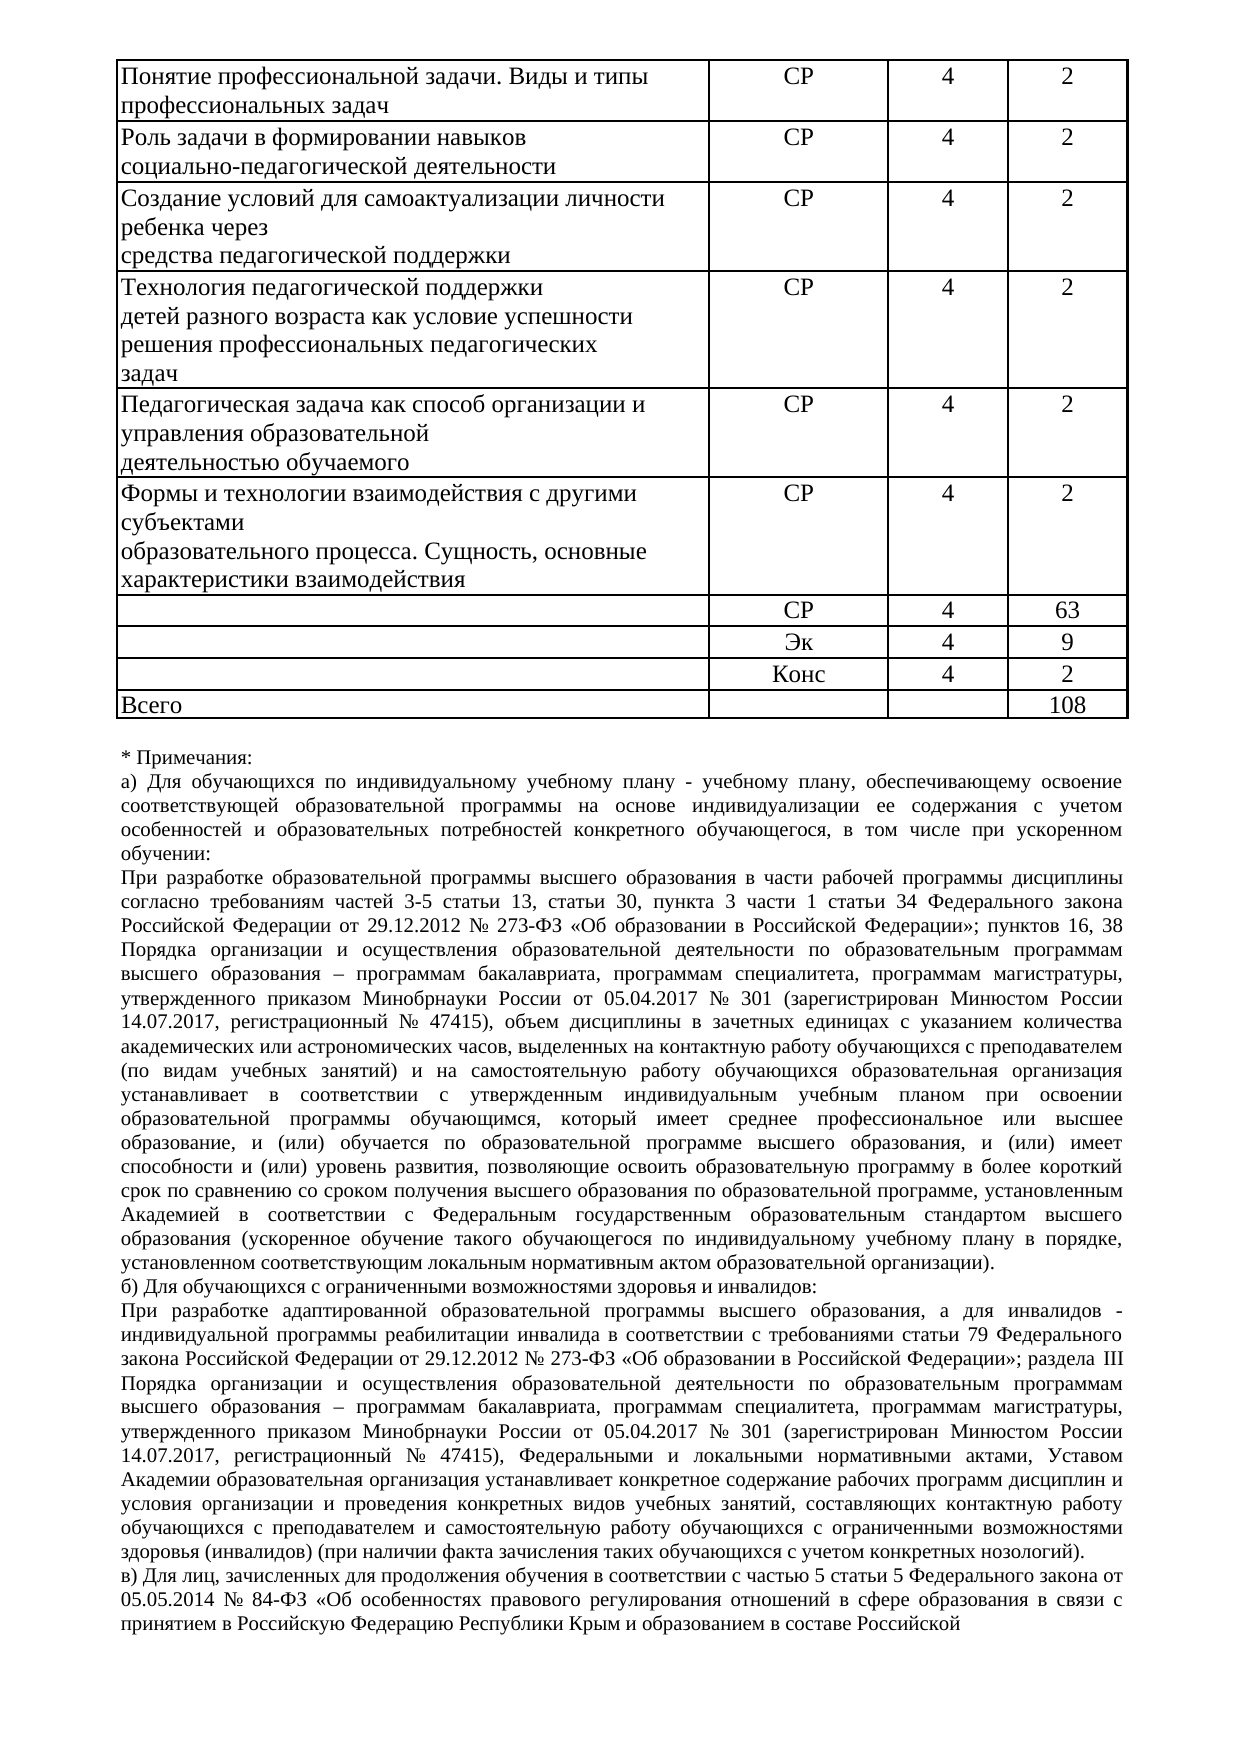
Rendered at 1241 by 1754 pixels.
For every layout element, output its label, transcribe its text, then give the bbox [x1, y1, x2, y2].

table_cell 4 [889, 627, 1007, 657]
table_header 4 [889, 61, 1007, 120]
table_cell 2 [1009, 122, 1126, 181]
table_cell 63 [1009, 596, 1126, 625]
table_header СР [710, 61, 887, 120]
table_cell [710, 691, 887, 717]
table_cell СР [710, 122, 887, 181]
table_cell СР [710, 478, 887, 593]
table_cell Технология педагогической поддержки детей разного возраста как условие успешности решения профессиональных педагогических задач [118, 272, 708, 387]
table_cell Конс [710, 659, 887, 688]
table_cell СР [710, 272, 887, 387]
table_header 2 [1009, 61, 1126, 120]
table_cell 4 [889, 272, 1007, 387]
table_cell 2 [1009, 659, 1126, 688]
table_cell [118, 659, 708, 688]
table_header Понятие профессиональной задачи. Виды и типы профессиональных задач [118, 61, 708, 120]
table_cell 2 [1009, 389, 1126, 476]
table_cell * Примечания: а) Для обучающихся по индивидуальному учебному плану - учебному плану, обеспечивающему освоение соответствующей образовательной программы на основе индивидуализации ее содержания с учетом особенностей и образовательных потребностей конкретного обучающегося, в том числе при ускоренном обучении: При разработке образовательной программы высшего образования в части рабочей программы дисциплины согласно требованиям частей 3-5 статьи 13, статьи 30, пункта 3 части 1 статьи 34 Федерального закона Российской Федерации от 29.12.2012 № 273-ФЗ «Об образовании в Российской Федерации»; пунктов 16, 38 Порядка организации и осуществления образовательной деятельности по образовательным программам высшего образования – программам бакалавриата, программам специалитета, программам магистратуры, утвержденного приказом Минобрнауки России от 05.04.2017 № 301 (зарегистрирован Минюстом России 14.07.2017, регистрационный № 47415), объем дисциплины в зачетных единицах с указанием количества академических или астрономических часов, выделенных на контактную работу обучающихся с преподавателем (по видам учебных занятий) и на самостоятельную работу обучающихся образовательная организация устанавливает в соответствии с утвержденным индивидуальным учебным планом при освоении образовательной программы обучающимся, который имеет среднее профессиональное или высшее образование, и (или) обучается по образовательной программе высшего образования, и (или) имеет способности и (или) уровень развития, позволяющие освоить образовательную программу в более короткий срок по сравнению со сроком получения высшего образования по образовательной программе, установленным Академией в соответствии с Федеральным государственным образовательным стандартом высшего образования (ускоренное обучение такого обучающегося по индивидуальному учебному плану в порядке, установленном соответствующим локальным нормативным актом образовательной организации). б) Для обучающихся с ограниченными возможностями здоровья и инвалидов: При разработке адаптированной образовательной программы высшего образования, а для инвалидов - индивидуальной программы реабилитации инвалида в соответствии с требованиями статьи 79 Федерального закона Российской Федерации от 29.12.2012 № 273-ФЗ «Об образовании в Российской Федерации»; раздела III Порядка организации и осуществления образовательной деятельности по образовательным программам высшего образования – программам бакалавриата, программам специалитета, программам магистратуры, утвержденного приказом Минобрнауки России от 05.04.2017 № 301 (зарегистрирован Минюстом России 14.07.2017, регистрационный № 47415), Федеральными и локальными нормативными актами, Уставом Академии образовательная организация устанавливает конкретное содержание рабочих программ дисциплин и условия организации и проведения конкретных видов учебных занятий, составляющих контактную работу обучающихся с преподавателем и самостоятельную работу обучающихся с ограниченными возможностями здоровья (инвалидов) (при наличии факта зачисления таких обучающихся с учетом конкретных нозологий). в) Для лиц, зачисленных для продолжения обучения в соответствии с частью 5 статьи 5 Федерального закона от 05.05.2014 № 84-ФЗ «Об особенностях правового регулирования отношений в сфере образования в связи с принятием в Российскую Федерацию Республики Крым и образованием в составе Российской [117, 719, 1127, 1662]
table_cell Создание условий для самоактуализации личности ребенка через средства педагогической поддержки [118, 183, 708, 270]
table_cell СР [710, 183, 887, 270]
table_cell 2 [1009, 183, 1126, 270]
table_cell СР [710, 596, 887, 625]
table_cell СР [710, 389, 887, 476]
table_cell 4 [889, 122, 1007, 181]
table_cell 4 [889, 478, 1007, 593]
table_cell 4 [889, 183, 1007, 270]
table_cell 9 [1009, 627, 1126, 657]
table_cell Педагогическая задача как способ организации и управления образовательной деятельностью обучаемого [118, 389, 708, 476]
table_cell 4 [889, 596, 1007, 625]
table_cell [889, 691, 1007, 717]
table_cell Роль задачи в формировании навыков социально-педагогической деятельности [118, 122, 708, 181]
table_cell 2 [1009, 272, 1126, 387]
table_cell 4 [889, 389, 1007, 476]
table_cell Эк [710, 627, 887, 657]
table_cell [118, 596, 708, 625]
table_cell 4 [889, 659, 1007, 688]
table_cell [118, 627, 708, 657]
table_cell Формы и технологии взаимодействия с другими субъектами образовательного процесса. Сущность, основные характеристики взаимодействия [118, 478, 708, 593]
table_cell 2 [1009, 478, 1126, 593]
table_cell 108 [1009, 691, 1126, 717]
table_cell Всего [118, 691, 708, 717]
